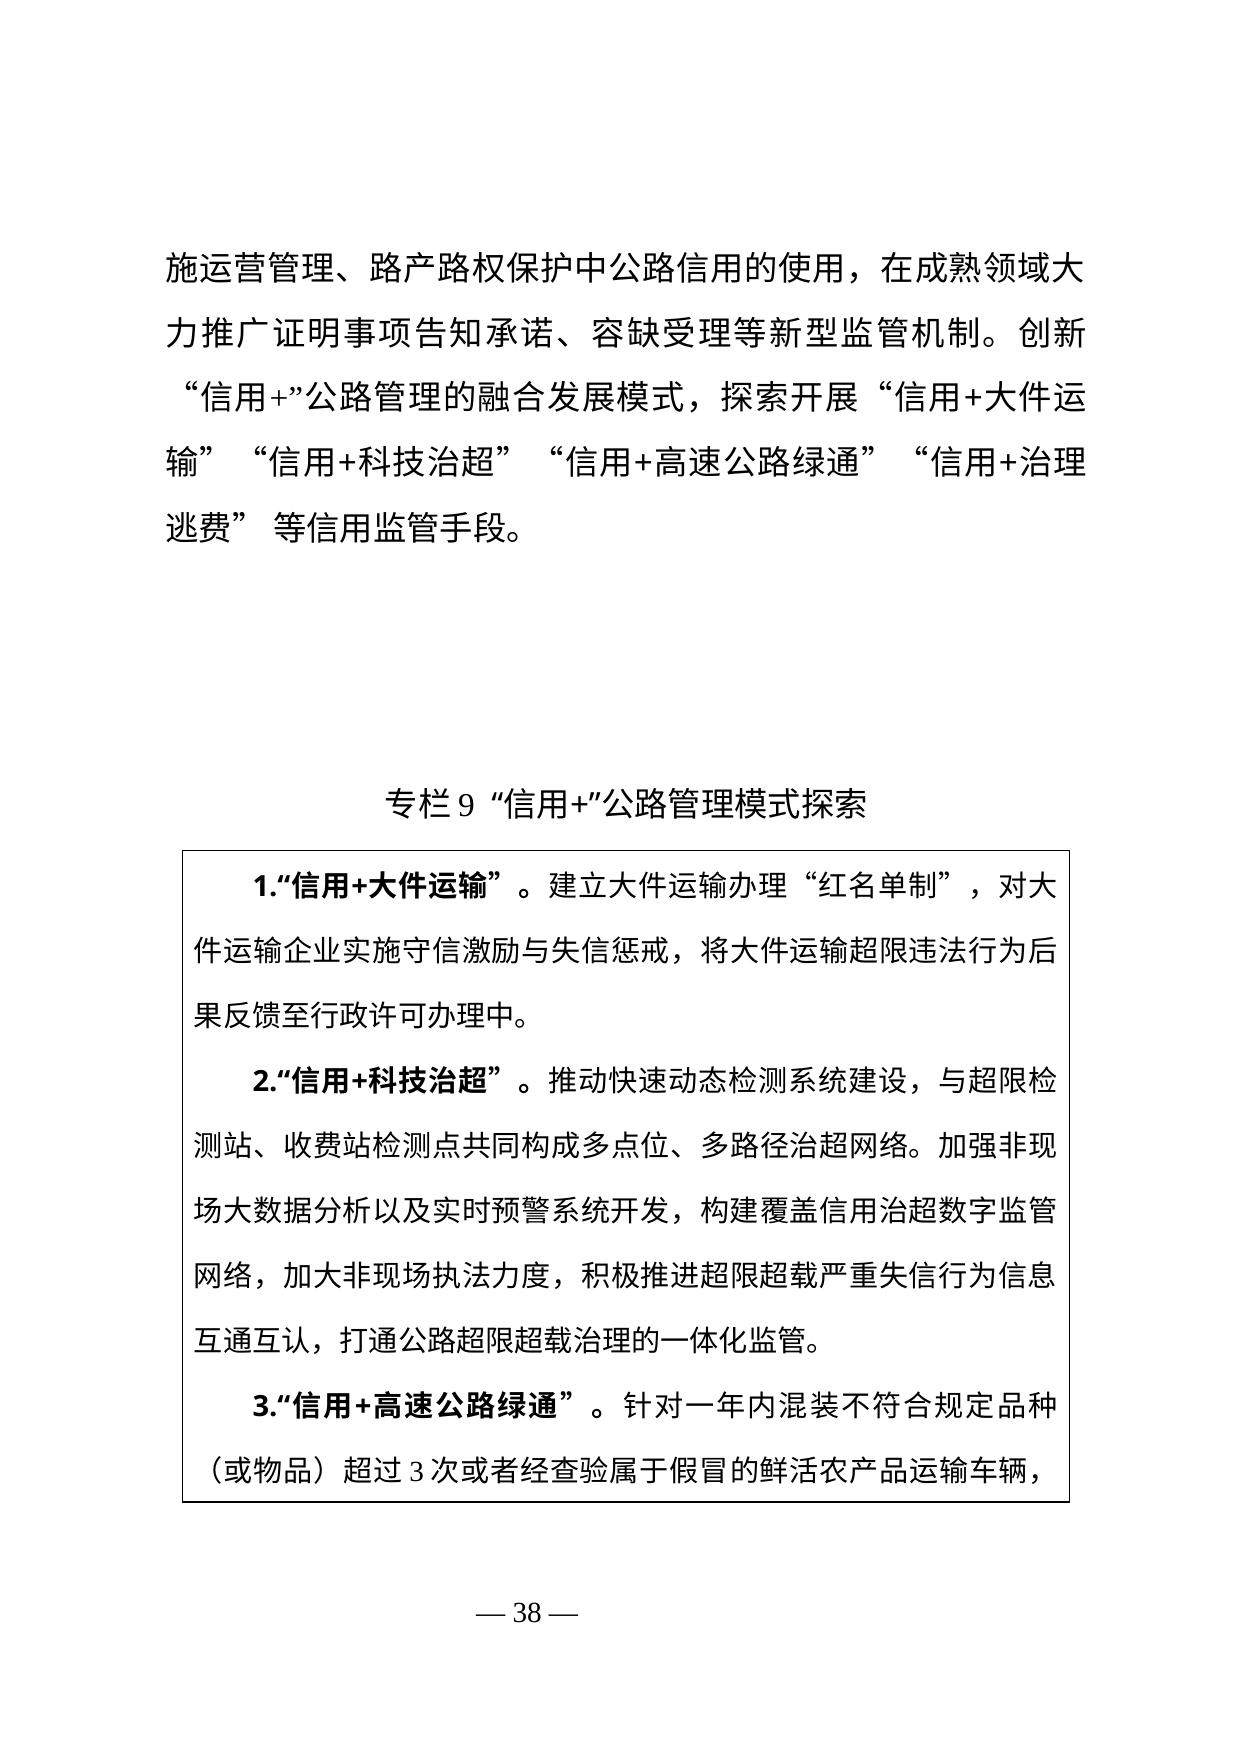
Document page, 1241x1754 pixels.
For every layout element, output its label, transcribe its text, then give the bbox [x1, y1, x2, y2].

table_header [183, 851, 1069, 1501]
text 专栏9 “信用+”公路管理模式探索 [165, 769, 1087, 834]
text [165, 233, 1087, 558]
